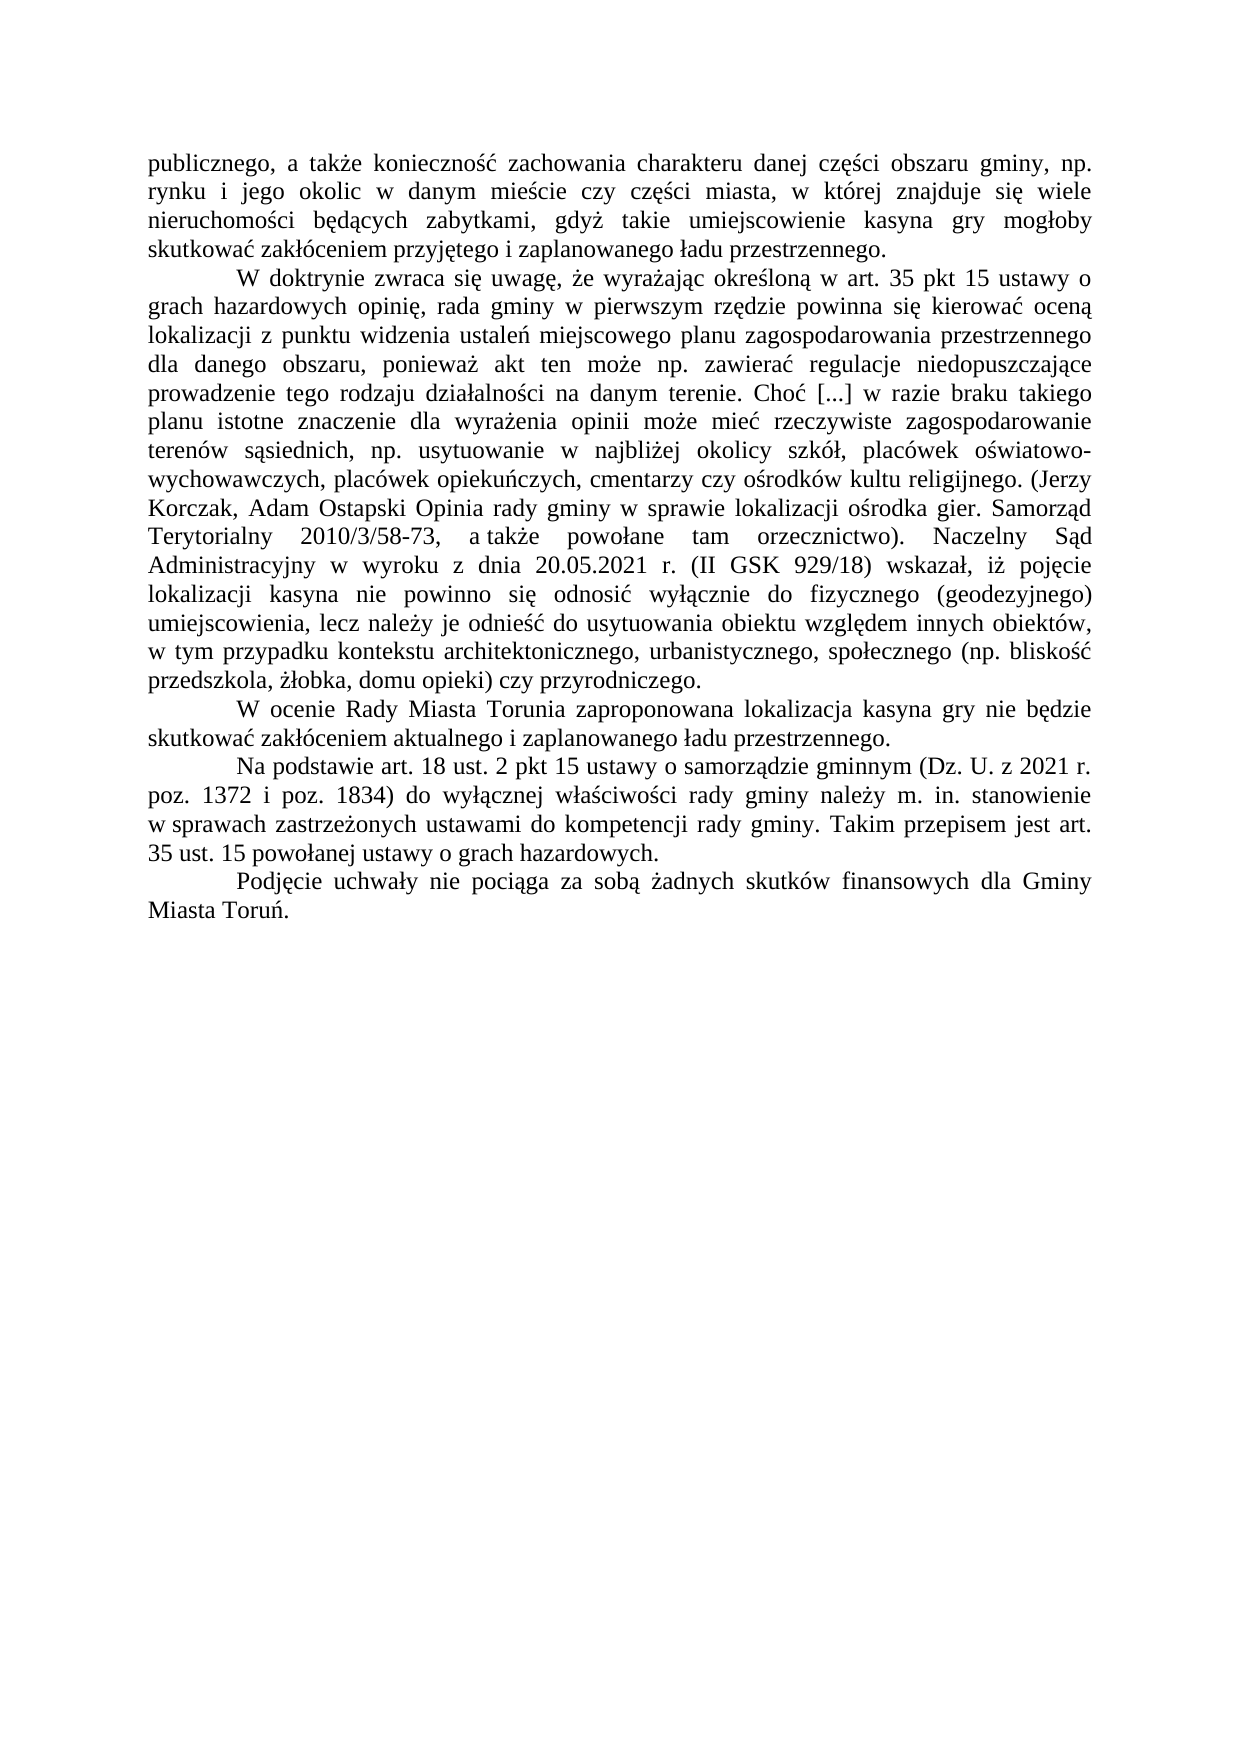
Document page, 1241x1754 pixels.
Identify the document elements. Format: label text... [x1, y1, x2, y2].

text Podjęcie uchwały nie pociąga za sobą żadnych skutków finansowych dla Gminy Miasta Toruń. [148, 866, 1093, 924]
text Na podstawie art. 18 ust. 2 pkt 15 ustawy o samorządzie gminnym (Dz. U. z 2021 r. poz. 1372 i poz. 1834) do wyłącznej właściwości rady gminy należy m. in. stanowienie w sprawach zastrzeżonych ustawami do kompetencji rady gminy. Takim przepisem jest art. 35 ust. 15 powołanej ustawy o grach hazardowych. [148, 751, 1093, 866]
text W ocenie Rady Miasta Torunia zaproponowana lokalizacja kasyna gry nie będzie skutkować zakłóceniem aktualnego i zaplanowanego ładu przestrzennego. [148, 694, 1093, 751]
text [148, 148, 1093, 263]
text W doktrynie zwraca się uwagę, że wyrażając określoną w art. 35 pkt 15 ustawy o grach hazardowych opinię, rada gminy w pierwszym rzędzie powinna się kierować oceną lokalizacji z punktu widzenia ustaleń miejscowego planu zagospodarowania przestrzennego dla danego obszaru, ponieważ akt ten może np. zawierać regulacje niedopuszczające prowadzenie tego rodzaju działalności na danym terenie. Choć [...] w razie braku takiego planu istotne znaczenie dla wyrażenia opinii może mieć rzeczywiste zagospodarowanie terenów sąsiednich, np. usytuowanie w najbliżej okolicy szkół, placówek oświatowo-wychowawczych, placówek opiekuńczych, cmentarzy czy ośrodków kultu religijnego. (Jerzy Korczak, Adam Ostapski Opinia rady gminy w sprawie lokalizacji ośrodka gier. Samorząd Terytorialny 2010/3/58-73, a także powołane tam orzecznictwo). Naczelny Sąd Administracyjny w wyroku z dnia 20.05.2021 r. (II GSK 929/18) wskazał, iż pojęcie lokalizacji kasyna nie powinno się odnosić wyłącznie do fizycznego (geodezyjnego) umiejscowienia, lecz należy je odnieść do usytuowania obiektu względem innych obiektów, w tym przypadku kontekstu architektonicznego, urbanistycznego, społecznego (np. bliskość przedszkola, żłobka, domu opieki) czy przyrodniczego. [148, 263, 1093, 694]
